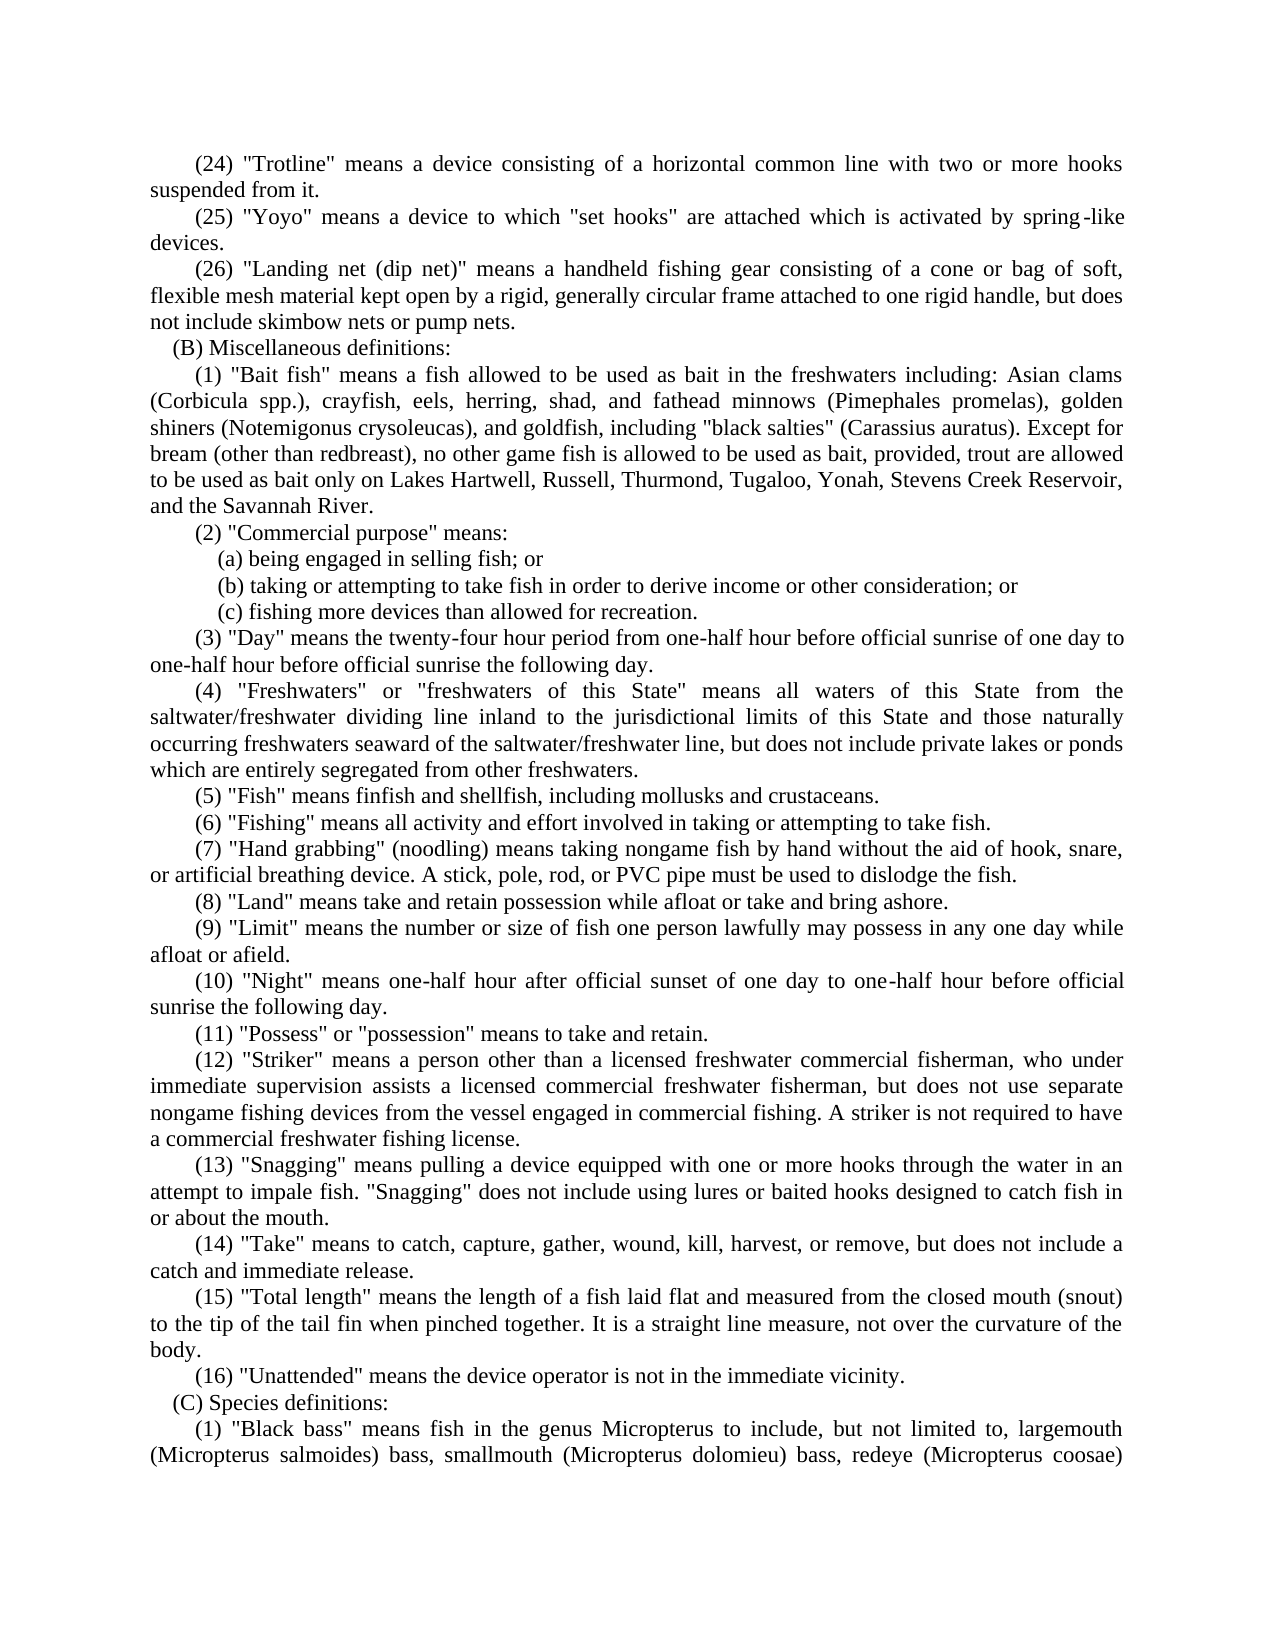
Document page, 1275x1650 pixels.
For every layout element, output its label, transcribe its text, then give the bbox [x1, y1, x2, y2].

text (26) "Landing net (dip net)" means a handheld fishing gear consisting of a cone or bag of soft, flexible mesh material kept open by a rigid, generally circular frame attached to one rigid handle, but does not include skimbow nets or pump nets. [150, 255, 1125, 334]
text (8) "Land" means take and retain possession while afloat or take and bring ashore. [150, 888, 1125, 914]
text (1) "Bait fish" means a fish allowed to be used as bait in the freshwaters including: Asian clams (Corbicula spp.), crayfish, eels, herring, shad, and fathead minnows (Pimephales promelas), golden shiners (Notemigonus crysoleucas), and goldfish, including "black salties" (Carassius auratus). Except for bream (other than redbreast), no other game fish is allowed to be used as bait, provided, trout are allowed to be used as bait only on Lakes Hartwell, Russell, Thurmond, Tugaloo, Yonah, Stevens Creek Reservoir, and the Savannah River. [150, 361, 1125, 519]
text (24) "Trotline" means a device consisting of a horizontal common line with two or more hooks suspended from it. [150, 150, 1125, 203]
text (a) being engaged in selling fish; or [150, 545, 1125, 572]
text (4) "Freshwaters" or "freshwaters of this State" means all waters of this State from the saltwater/freshwater dividing line inland to the jurisdictional limits of this State and those naturally occurring freshwaters seaward of the saltwater/freshwater line, but does not include private lakes or ponds which are entirely segregated from other freshwaters. [150, 677, 1125, 782]
text (14) "Take" means to catch, capture, gather, wound, kill, harvest, or remove, but does not include a catch and immediate release. [150, 1231, 1125, 1283]
text (11) "Possess" or "possession" means to take and retain. [150, 1020, 1125, 1046]
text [150, 1415, 1125, 1468]
text (c) fishing more devices than allowed for recreation. [150, 598, 1125, 624]
text (b) taking or attempting to take fish in order to derive income or other consideration; or [150, 572, 1125, 598]
text (13) "Snagging" means pulling a device equipped with one or more hooks through the water in an attempt to impale fish. "Snagging" does not include using lures or baited hooks designed to catch fish in or about the mouth. [150, 1151, 1125, 1231]
text (5) "Fish" means finfish and shellfish, including mollusks and crustaceans. [150, 782, 1125, 809]
text (15) "Total length" means the length of a fish laid flat and measured from the closed mouth (snout) to the tip of the tail fin when pinched together. It is a straight line measure, not over the curvature of the body. [150, 1283, 1125, 1362]
text (12) "Striker" means a person other than a licensed freshwater commercial fisherman, who under immediate supervision assists a licensed commercial freshwater fisherman, but does not use separate nongame fishing devices from the vessel engaged in commercial fishing. A striker is not required to have a commercial freshwater fishing license. [150, 1046, 1125, 1151]
text (7) "Hand grabbing" (noodling) means taking nongame fish by hand without the aid of hook, snare, or artificial breathing device. A stick, pole, rod, or PVC pipe must be used to dislodge the fish. [150, 835, 1125, 888]
text (9) "Limit" means the number or size of fish one person lawfully may possess in any one day while afloat or afield. [150, 914, 1125, 967]
text (25) "Yoyo" means a device to which "set hooks" are attached which is activated by spring-like devices. [150, 203, 1125, 255]
text (3) "Day" means the twenty-four hour period from one-half hour before official sunrise of one day to one-half hour before official sunrise the following day. [150, 624, 1125, 677]
text (6) "Fishing" means all activity and effort involved in taking or attempting to take fish. [150, 809, 1125, 835]
text (16) "Unattended" means the device operator is not in the immediate vicinity. [150, 1362, 1125, 1389]
text (B) Miscellaneous definitions: [150, 334, 1125, 361]
text (10) "Night" means one-half hour after official sunset of one day to one-half hour before official sunrise the following day. [150, 967, 1125, 1020]
text (2) "Commercial purpose" means: [150, 519, 1125, 545]
text (C) Species definitions: [150, 1389, 1125, 1415]
